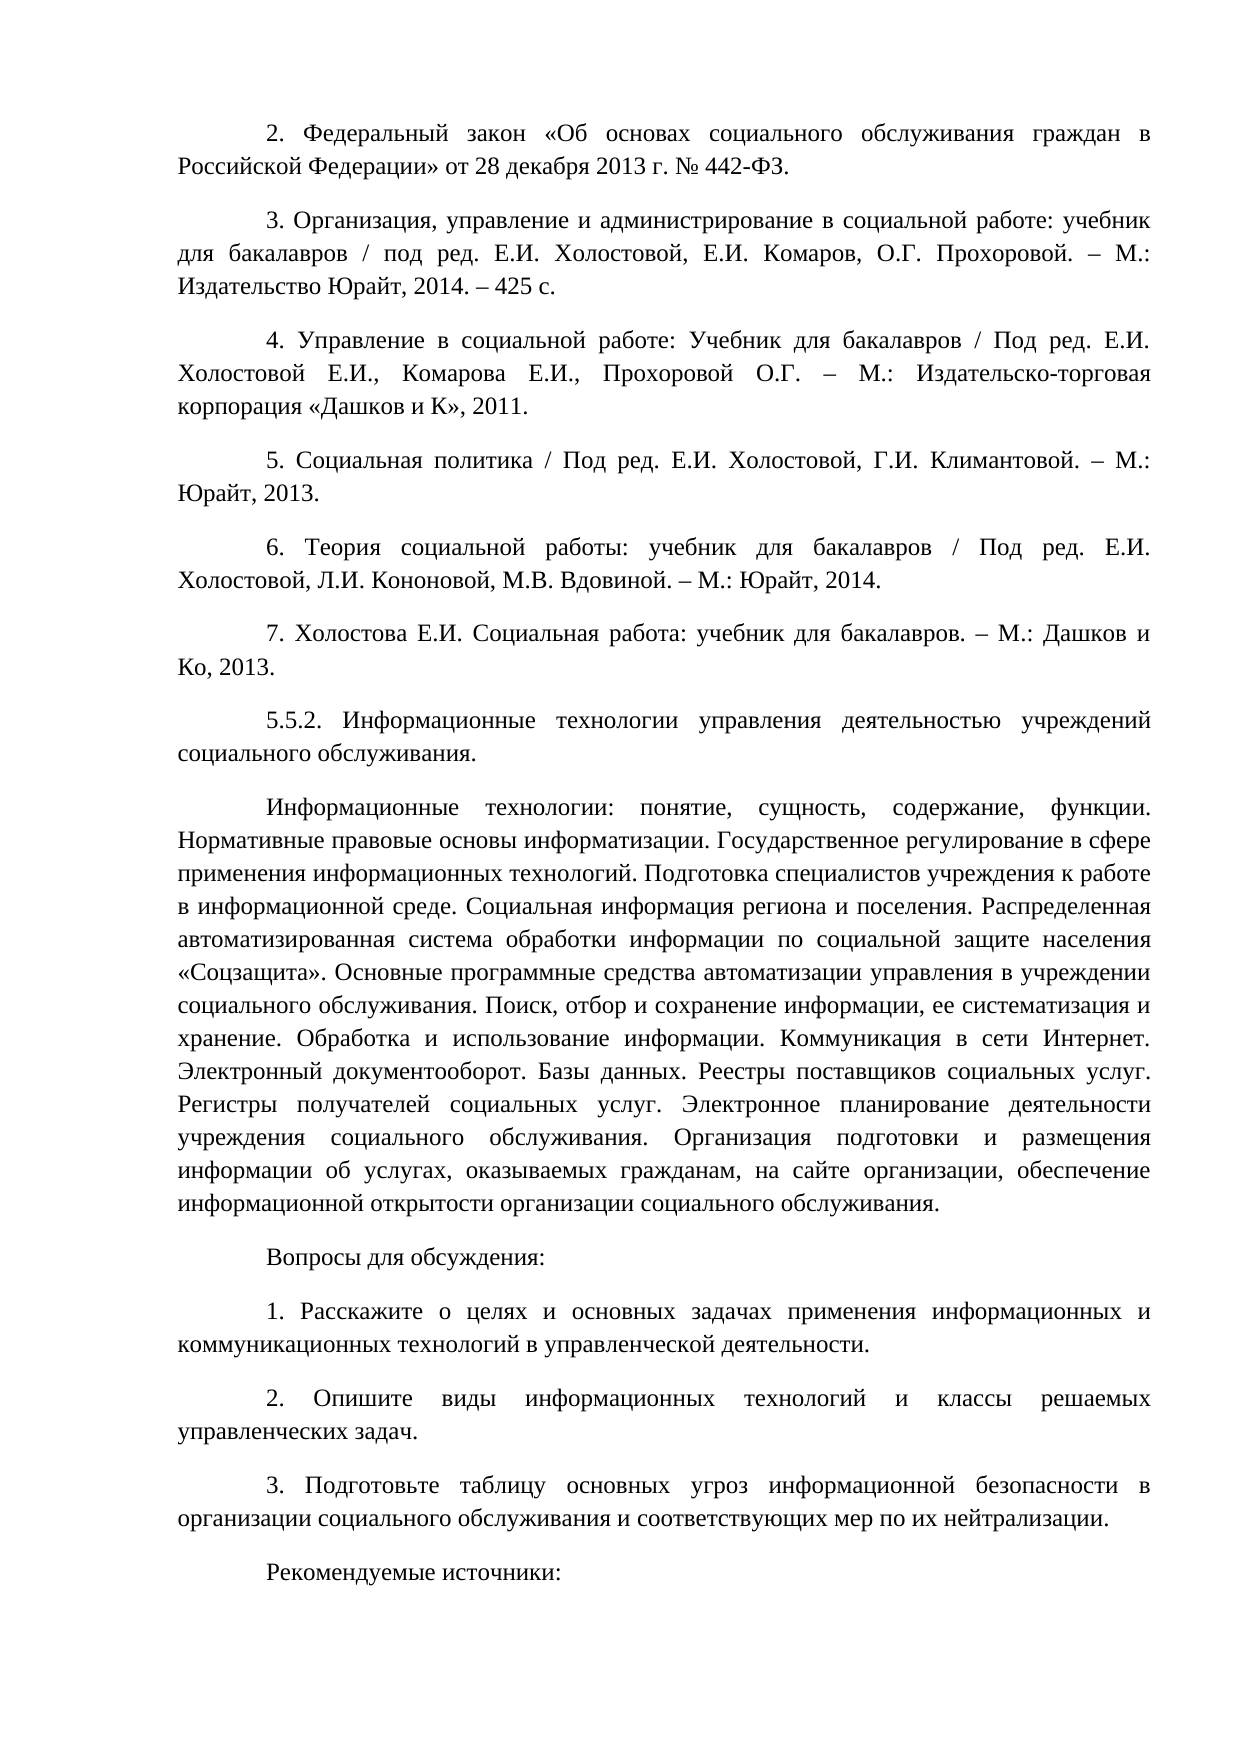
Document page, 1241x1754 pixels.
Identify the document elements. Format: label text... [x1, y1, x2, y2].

text 7. Холостова Е.И. Социальная работа: учебник для бакалавров. – М.: Дашков и Ко, 2013. [177, 618, 1152, 680]
text 4. Управление в социальной работе: Учебник для бакалавров / Под ред. Е.И. Холостовой Е.И., Комарова Е.И., Прохоровой О.Г. – М.: Издательско-торговая корпорация «Дашков и К», 2011. [177, 325, 1152, 420]
text 5. Социальная политика / Под ред. Е.И. Холостовой, Г.И. Климантовой. – М.: Юрайт, 2013. [177, 445, 1152, 507]
text 2. Федеральный закон «Об основах социального обслуживания граждан в Российской Федерации» от 28 декабря 2013 г. № 442-ФЗ. [177, 118, 1152, 180]
text 2. Опишите виды информационных технологий и классы решаемых управленческих задач. [177, 1383, 1152, 1445]
text 3. Подготовьте таблицу основных угроз информационной безопасности в организации социального обслуживания и соответствующих мер по их нейтрализации. [177, 1470, 1152, 1532]
text Рекомендуемые источники: [177, 1557, 1152, 1586]
text 5.5.2. Информационные технологии управления деятельностью учреждений социального обслуживания. [177, 705, 1152, 767]
text Информационные технологии: понятие, сущность, содержание, функции. Нормативные правовые основы информатизации. Государственное регулирование в сфере применения информационных технологий. Подготовка специалистов учреждения к работе в информационной среде. Социальная информация региона и поселения. Распределенная автоматизированная система обработки информации по социальной защите населения «Соцзащита». Основные программные средства автоматизации управления в учреждении социального обслуживания. Поиск, отбор и сохранение информации, ее систематизация и хранение. Обработка и использование информации. Коммуникация в сети Интернет. Электронный документооборот. Базы данных. Реестры поставщиков социальных услуг. Регистры получателей социальных услуг. Электронное планирование деятельности учреждения социального обслуживания. Организация подготовки и размещения информации об услугах, оказываемых гражданам, на сайте организации, обеспечение информационной открытости организации социального обслуживания. [177, 792, 1152, 1217]
text Вопросы для обсуждения: [177, 1242, 1152, 1271]
text 1. Расскажите о целях и основных задачах применения информационных и коммуникационных технологий в управленческой деятельности. [177, 1296, 1152, 1358]
text 3. Организация, управление и администрирование в социальной работе: учебник для бакалавров / под ред. Е.И. Холостовой, Е.И. Комаров, О.Г. Прохоровой. – М.: Издательство Юрайт, 2014. – 425 с. [177, 205, 1152, 300]
text 6. Теория социальной работы: учебник для бакалавров / Под ред. Е.И. Холостовой, Л.И. Кононовой, М.В. Вдовиной. – М.: Юрайт, 2014. [177, 532, 1152, 593]
